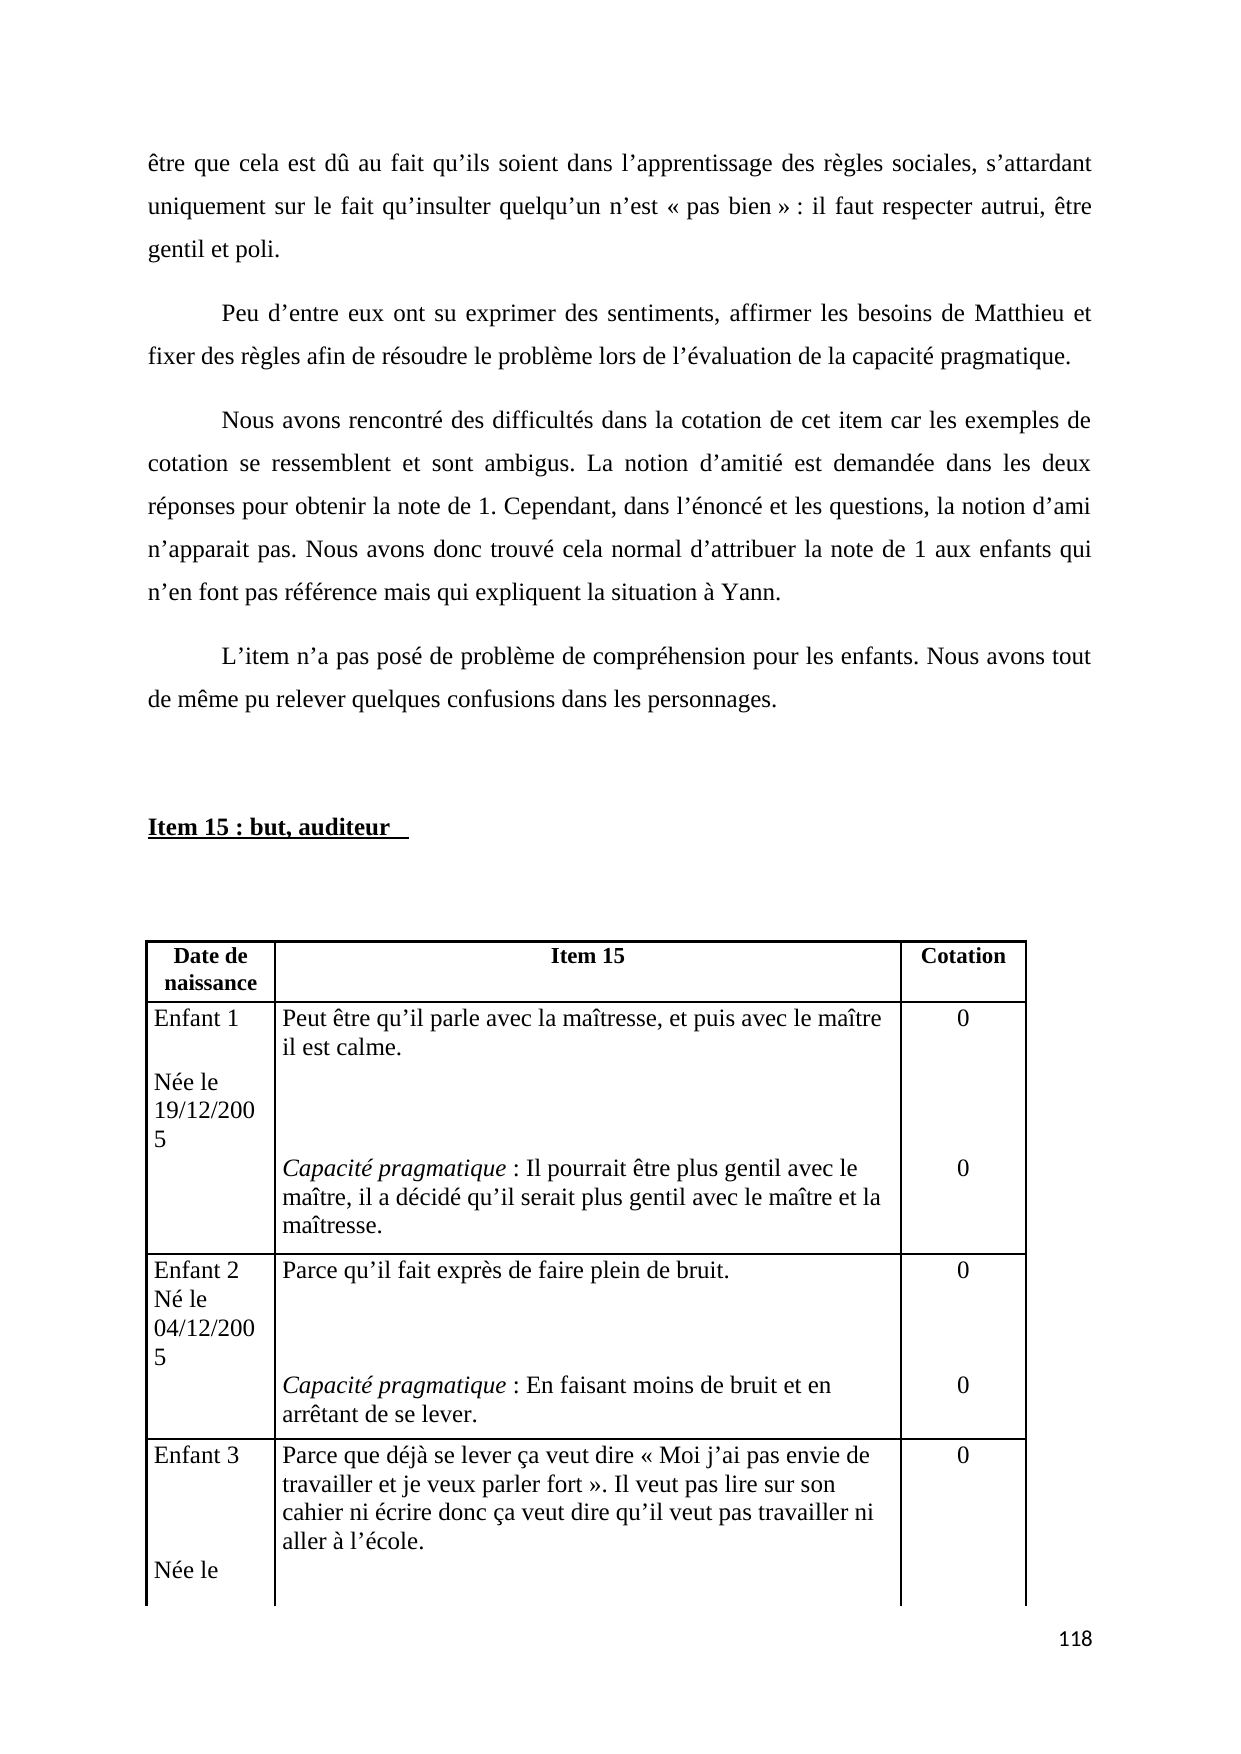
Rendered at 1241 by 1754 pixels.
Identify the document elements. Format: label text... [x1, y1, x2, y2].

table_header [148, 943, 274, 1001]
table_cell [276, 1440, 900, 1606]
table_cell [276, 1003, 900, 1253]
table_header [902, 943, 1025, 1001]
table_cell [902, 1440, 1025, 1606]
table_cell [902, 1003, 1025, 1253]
text Peu d’entre eux ont su exprimer des sentiments, affirmer les besoins de Matthieu et fixer des règles afin de résoudre le problème lors de l’évaluation de la capacité pragmatique. [148, 298, 1093, 370]
text L’item n’a pas posé de problème de compréhension pour les enfants. Nous avons tout de même pu relever quelques confusions dans les personnages. [148, 641, 1093, 713]
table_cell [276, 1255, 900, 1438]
text Item 15 : but, auditeur [148, 812, 1093, 841]
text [148, 148, 1093, 263]
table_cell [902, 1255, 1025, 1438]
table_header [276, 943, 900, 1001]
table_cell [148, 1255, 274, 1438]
text Nous avons rencontré des difficultés dans la cotation de cet item car les exemples de cotation se ressemblent et sont ambigus. La notion d’amitié est demandée dans les deux réponses pour obtenir la note de 1. Cependant, dans l’énoncé et les questions, la notion d’ami n’apparait pas. Nous avons donc trouvé cela normal d’attribuer la note de 1 aux enfants qui n’en font pas référence mais qui expliquent la situation à Yann. [148, 405, 1093, 606]
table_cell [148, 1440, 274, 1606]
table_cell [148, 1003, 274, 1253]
